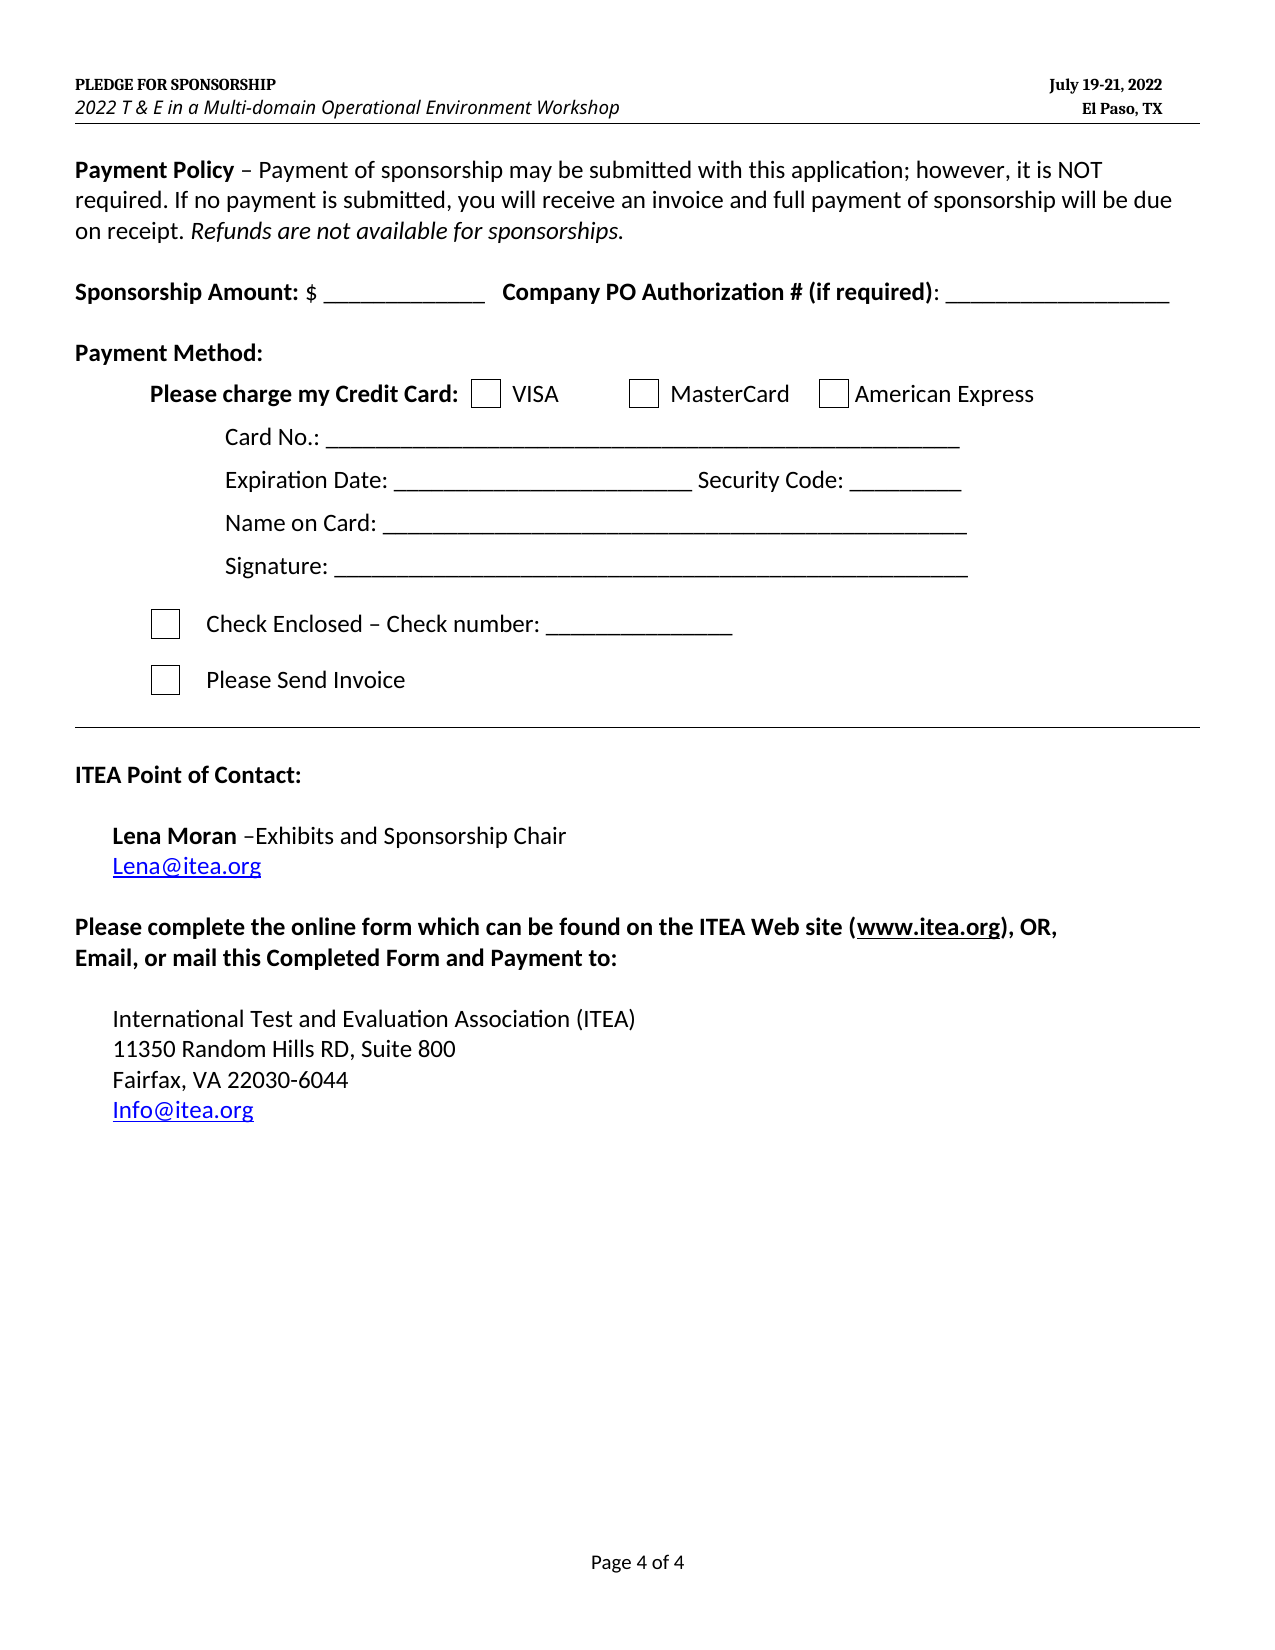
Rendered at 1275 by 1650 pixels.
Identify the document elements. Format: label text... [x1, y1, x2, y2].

text Please complete the online form which can be found on the ITEA Web site (www.itea.org), OR, [75, 911, 1200, 942]
text Payment Method: [75, 337, 1200, 368]
text Please Send Invoice [150, 664, 1200, 695]
text Card No.: ___________________________________________________ [225, 421, 1200, 451]
text 11350 Random Hills RD, Suite 800 [112, 1033, 1200, 1064]
text Please charge my Credit Card: VISA MasterCard American Express [150, 378, 1200, 408]
text ITEA Point of Contact: [75, 759, 1200, 789]
text International Test and Evaluation Association (ITEA) [112, 1003, 1200, 1033]
text Name on Card: _______________________________________________ [225, 507, 1200, 537]
text Lena@itea.org [112, 850, 1200, 881]
text Info@itea.org [112, 1094, 1200, 1125]
text Signature: ___________________________________________________ [225, 550, 1200, 580]
text Sponsorship Amount: $ _____________ Company PO Authorization # (if required): __________________ [75, 276, 1200, 307]
text Payment Policy – Payment of sponsorship may be submitted with this application; however, it is NOT required. If no payment is submitted, you will receive an invoice and full payment of sponsorship will be due on receipt. Refunds are not available for sponsorships. [75, 154, 1200, 246]
text Fairfax, VA 22030-6044 [112, 1064, 1200, 1094]
text Check Enclosed – Check number: _______________ [150, 608, 1200, 639]
text Lena Moran –Exhibits and Sponsorship Chair [112, 820, 1200, 850]
text Expiration Date: ________________________ Security Code: _________ [225, 464, 1200, 494]
text Email, or mail this Completed Form and Payment to: [75, 942, 1200, 972]
